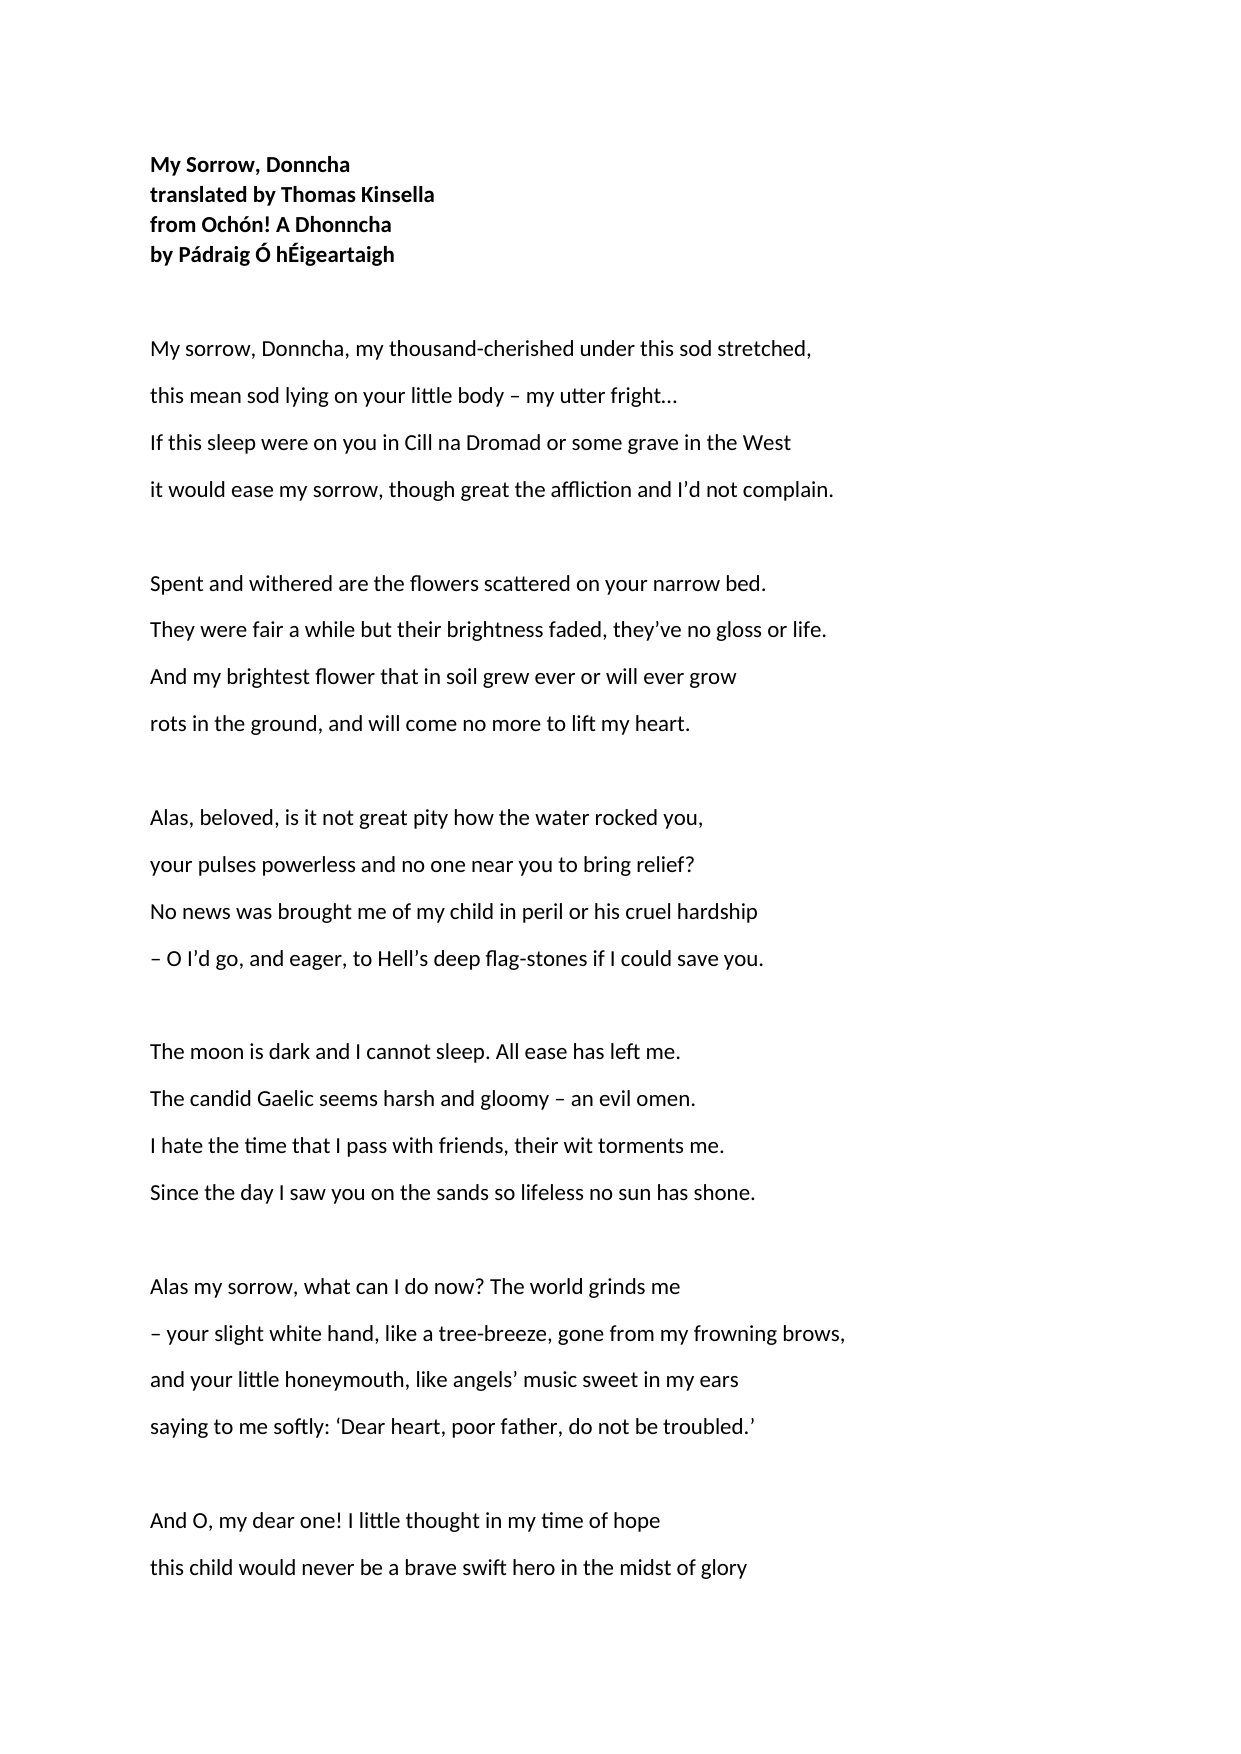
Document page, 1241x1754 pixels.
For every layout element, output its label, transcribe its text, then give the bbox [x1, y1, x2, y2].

text And my brightest flower that in soil grew ever or will ever grow [150, 662, 1090, 691]
text your pulses powerless and no one near you to bring relief? [150, 850, 1090, 878]
text this child would never be a brave swift hero in the midst of glory [150, 1553, 1090, 1581]
text Alas, beloved, is it not great pity how the water rocked you, [150, 803, 1090, 831]
text The moon is dark and I cannot sleep. All ease has left me. [150, 1037, 1090, 1066]
text Spent and withered are the flowers scattered on your narrow bed. [150, 569, 1090, 597]
text from Ochón! A Dhonncha [150, 210, 1090, 238]
text No news was brought me of my child in peril or his cruel hardship [150, 897, 1090, 925]
text I hate the time that I pass with friends, their wit torments me. [150, 1131, 1090, 1159]
text And O, my dear one! I little thought in my time of hope [150, 1506, 1090, 1534]
text – your slight white hand, like a tree-breeze, gone from my frowning brows, [150, 1319, 1090, 1347]
text My Sorrow, Donncha [150, 150, 1090, 178]
text this mean sod lying on your little body – my utter fright… [150, 381, 1090, 409]
text If this sleep were on you in Cill na Dromad or some grave in the West [150, 428, 1090, 456]
text saying to me softly: ‘Dear heart, poor father, do not be troubled.’ [150, 1412, 1090, 1441]
text They were fair a while but their brightness faded, they’ve no gloss or life. [150, 616, 1090, 644]
text rots in the ground, and will come no more to lift my heart. [150, 709, 1090, 737]
text – O I’d go, and eager, to Hell’s deep flag-stones if I could save you. [150, 944, 1090, 972]
text and your little honeymouth, like angels’ music sweet in my ears [150, 1366, 1090, 1394]
text by Pádraig Ó hÉigeartaigh [150, 241, 1090, 269]
text Since the day I saw you on the sands so lifeless no sun has shone. [150, 1178, 1090, 1206]
text Alas my sorrow, what can I do now? The world grinds me [150, 1272, 1090, 1300]
text The candid Gaelic seems harsh and gloomy – an evil omen. [150, 1084, 1090, 1112]
text translated by Thomas Kinsella [150, 180, 1090, 208]
text My sorrow, Donncha, my thousand-cherished under this sod stretched, [150, 334, 1090, 362]
text it would ease my sorrow, though great the affliction and I’d not complain. [150, 475, 1090, 503]
